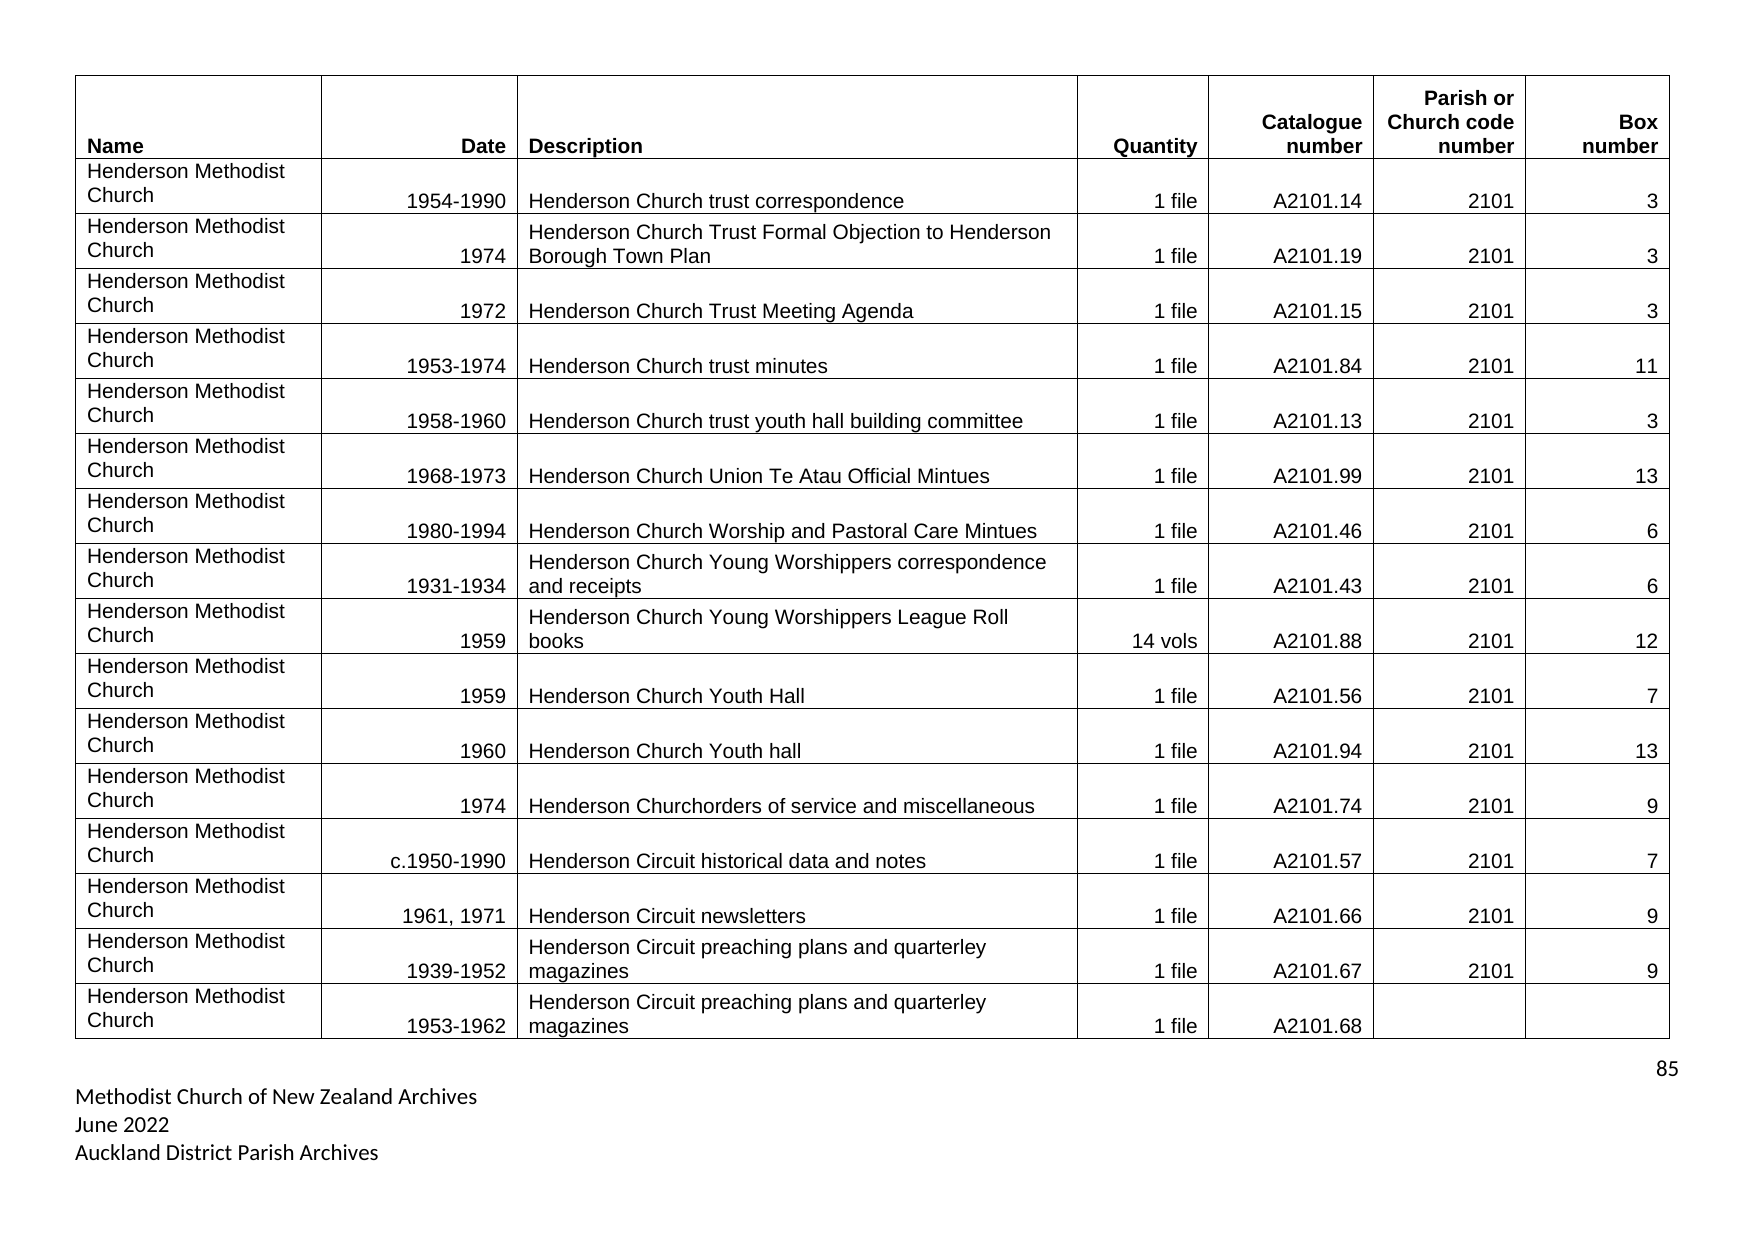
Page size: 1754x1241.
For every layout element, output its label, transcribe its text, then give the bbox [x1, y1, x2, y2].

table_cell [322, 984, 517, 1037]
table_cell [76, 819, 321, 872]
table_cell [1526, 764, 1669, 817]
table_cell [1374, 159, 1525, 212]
table_header Quantity [1078, 76, 1208, 157]
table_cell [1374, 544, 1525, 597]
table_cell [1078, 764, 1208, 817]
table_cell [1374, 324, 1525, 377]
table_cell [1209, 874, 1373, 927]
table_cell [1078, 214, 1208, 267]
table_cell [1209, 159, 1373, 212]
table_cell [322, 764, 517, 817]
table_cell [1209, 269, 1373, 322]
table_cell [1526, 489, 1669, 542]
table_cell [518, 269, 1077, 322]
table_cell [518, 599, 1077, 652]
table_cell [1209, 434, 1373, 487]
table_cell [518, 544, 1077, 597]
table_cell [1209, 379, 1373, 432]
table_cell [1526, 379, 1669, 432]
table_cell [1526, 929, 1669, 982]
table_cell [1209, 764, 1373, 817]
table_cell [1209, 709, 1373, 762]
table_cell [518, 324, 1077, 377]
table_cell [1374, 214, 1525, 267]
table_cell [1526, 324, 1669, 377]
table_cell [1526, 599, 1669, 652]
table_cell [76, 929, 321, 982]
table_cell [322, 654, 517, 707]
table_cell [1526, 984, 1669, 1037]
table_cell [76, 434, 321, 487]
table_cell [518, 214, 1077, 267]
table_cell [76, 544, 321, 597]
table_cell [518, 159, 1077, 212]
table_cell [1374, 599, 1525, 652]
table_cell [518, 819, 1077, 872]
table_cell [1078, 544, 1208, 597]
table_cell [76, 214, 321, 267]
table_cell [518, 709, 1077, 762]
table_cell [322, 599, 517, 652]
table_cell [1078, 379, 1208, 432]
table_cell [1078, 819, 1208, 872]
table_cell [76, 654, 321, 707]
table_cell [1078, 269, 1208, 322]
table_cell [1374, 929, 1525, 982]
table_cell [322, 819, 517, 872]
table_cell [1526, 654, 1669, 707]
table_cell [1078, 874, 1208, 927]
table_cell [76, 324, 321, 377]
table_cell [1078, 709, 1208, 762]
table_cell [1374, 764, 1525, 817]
table_header Description [518, 76, 1077, 157]
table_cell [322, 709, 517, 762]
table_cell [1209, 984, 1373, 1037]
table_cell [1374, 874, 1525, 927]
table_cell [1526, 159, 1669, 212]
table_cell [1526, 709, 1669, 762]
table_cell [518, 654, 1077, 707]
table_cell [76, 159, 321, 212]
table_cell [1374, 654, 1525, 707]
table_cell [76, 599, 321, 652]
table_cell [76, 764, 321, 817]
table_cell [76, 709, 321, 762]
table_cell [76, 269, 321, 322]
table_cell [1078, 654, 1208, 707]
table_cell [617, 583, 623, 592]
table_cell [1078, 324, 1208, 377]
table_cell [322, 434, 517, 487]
table_header Box number [1526, 76, 1669, 157]
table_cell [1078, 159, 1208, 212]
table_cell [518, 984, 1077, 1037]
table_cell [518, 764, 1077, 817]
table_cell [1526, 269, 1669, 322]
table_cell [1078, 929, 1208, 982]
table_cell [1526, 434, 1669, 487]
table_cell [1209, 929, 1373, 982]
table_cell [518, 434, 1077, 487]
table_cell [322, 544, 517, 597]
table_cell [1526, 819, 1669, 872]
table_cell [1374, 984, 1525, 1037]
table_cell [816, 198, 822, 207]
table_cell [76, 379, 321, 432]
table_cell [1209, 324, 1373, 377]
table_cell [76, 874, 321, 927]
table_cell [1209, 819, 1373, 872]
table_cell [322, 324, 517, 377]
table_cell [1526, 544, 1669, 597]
table_header Name [76, 76, 321, 157]
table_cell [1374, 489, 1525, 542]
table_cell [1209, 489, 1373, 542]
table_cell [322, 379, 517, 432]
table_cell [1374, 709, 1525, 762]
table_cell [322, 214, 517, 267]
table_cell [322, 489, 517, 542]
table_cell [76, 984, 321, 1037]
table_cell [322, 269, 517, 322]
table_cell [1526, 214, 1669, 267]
table_header Parish or Church code number [1374, 76, 1525, 157]
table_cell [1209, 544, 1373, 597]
table_header Date [322, 76, 517, 157]
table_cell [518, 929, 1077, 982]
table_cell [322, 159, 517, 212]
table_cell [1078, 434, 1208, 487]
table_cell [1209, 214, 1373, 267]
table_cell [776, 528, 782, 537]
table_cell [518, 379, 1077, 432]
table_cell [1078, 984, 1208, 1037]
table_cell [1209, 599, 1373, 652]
table_header Catalogue number [1209, 76, 1373, 157]
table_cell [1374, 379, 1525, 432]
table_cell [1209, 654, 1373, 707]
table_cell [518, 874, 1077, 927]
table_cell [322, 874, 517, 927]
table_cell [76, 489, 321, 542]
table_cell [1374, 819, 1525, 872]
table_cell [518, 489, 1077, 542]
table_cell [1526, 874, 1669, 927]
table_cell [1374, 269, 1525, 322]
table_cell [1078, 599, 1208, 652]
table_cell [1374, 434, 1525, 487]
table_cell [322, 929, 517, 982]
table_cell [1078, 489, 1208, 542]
